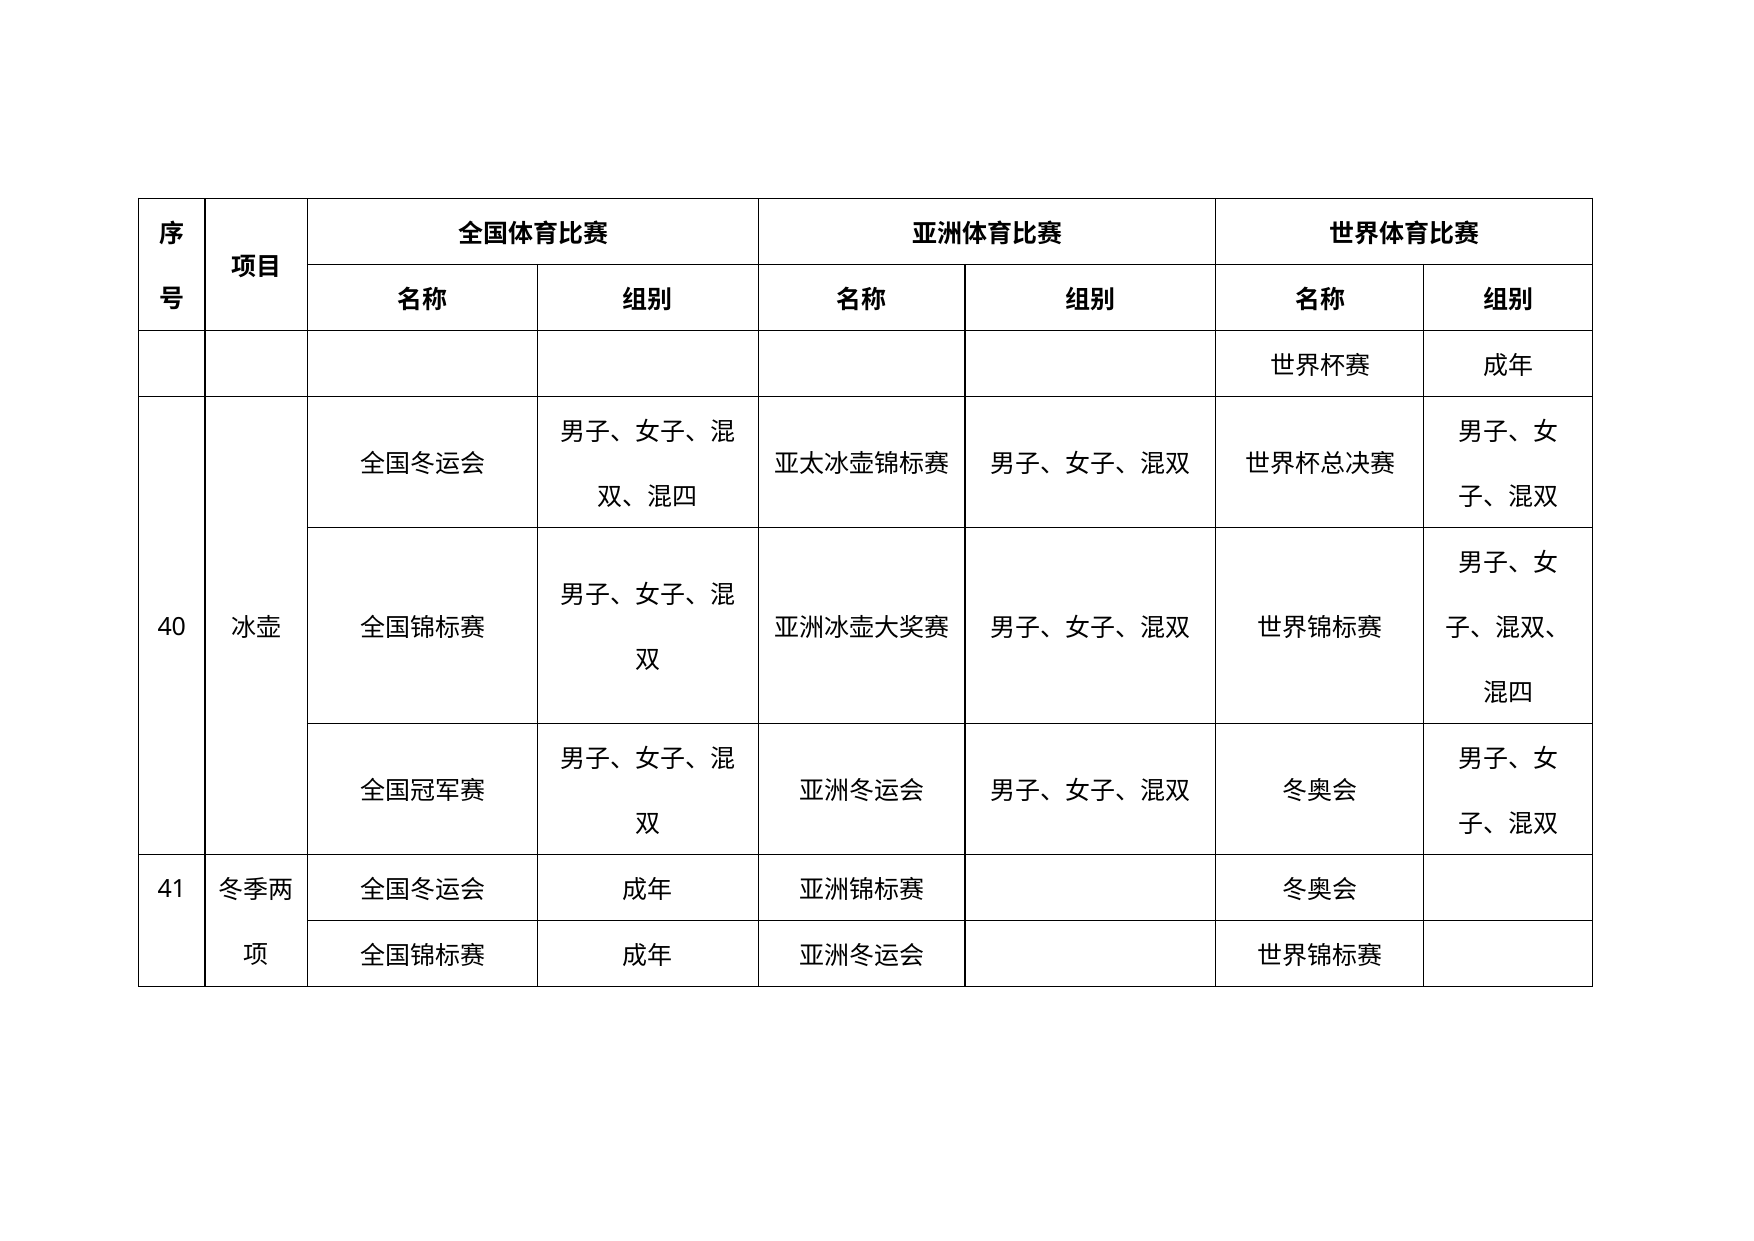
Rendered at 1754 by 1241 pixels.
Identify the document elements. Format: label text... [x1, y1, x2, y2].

table_cell [966, 921, 1215, 986]
table_cell 41 [139, 855, 204, 986]
table_cell 男子、女子、混双 [1424, 724, 1592, 854]
table_cell [1424, 921, 1592, 986]
table_cell [759, 331, 964, 396]
table_header 项目 [206, 199, 307, 330]
table_cell [308, 331, 537, 396]
table_cell 世界杯赛 [1216, 331, 1423, 396]
table_cell 男子、女子、混双、混四 [538, 397, 758, 527]
table_cell 男子、女子、混双、混四 [1424, 528, 1592, 723]
table_cell 成年 [538, 855, 758, 920]
table_cell [966, 331, 1215, 396]
table_cell 男子、女子、混双 [966, 724, 1215, 854]
table_cell 亚太冰壶锦标赛 [759, 397, 964, 527]
table_cell 名称 [1216, 265, 1423, 330]
table_cell 世界锦标赛 [1216, 528, 1423, 723]
table_cell 冬奥会 [1216, 855, 1423, 920]
table_cell 组别 [1424, 265, 1592, 330]
table_cell 全国冬运会 [308, 855, 537, 920]
table_cell 男子、女子、混双 [538, 724, 758, 854]
table_cell 组别 [966, 265, 1215, 330]
table_cell 亚洲冬运会 [759, 724, 964, 854]
table_cell [1424, 855, 1592, 920]
table_cell 冰壶 [206, 397, 307, 854]
table_cell 全国冠军赛 [308, 724, 537, 854]
table_cell 冬季两项 [206, 855, 307, 986]
table_cell 亚洲锦标赛 [759, 855, 964, 920]
table_header 全国体育比赛 [308, 199, 758, 264]
table_header 序号 [139, 199, 204, 330]
table_cell 亚洲冬运会 [759, 921, 964, 986]
table_cell [538, 331, 758, 396]
table_cell [966, 855, 1215, 920]
table_header 亚洲体育比赛 [759, 199, 1215, 264]
table_cell 男子、女子、混双 [538, 528, 758, 723]
table_cell 亚洲冰壶大奖赛 [759, 528, 964, 723]
table_cell 男子、女子、混双 [1424, 397, 1592, 527]
table_cell 世界杯总决赛 [1216, 397, 1423, 527]
table_cell 冬奥会 [1216, 724, 1423, 854]
table_cell 40 [139, 397, 204, 854]
table_header 世界体育比赛 [1216, 199, 1592, 264]
table_cell 全国锦标赛 [308, 528, 537, 723]
table_cell 世界锦标赛 [1216, 921, 1423, 986]
table_cell 全国锦标赛 [308, 921, 537, 986]
table_cell 男子、女子、混双 [966, 397, 1215, 527]
table_cell 男子、女子、混双 [966, 528, 1215, 723]
table_cell 组别 [538, 265, 758, 330]
table_cell 成年 [1424, 331, 1592, 396]
table_cell 成年 [538, 921, 758, 986]
table_cell 名称 [308, 265, 537, 330]
table_cell 名称 [759, 265, 964, 330]
table_cell 全国冬运会 [308, 397, 537, 527]
